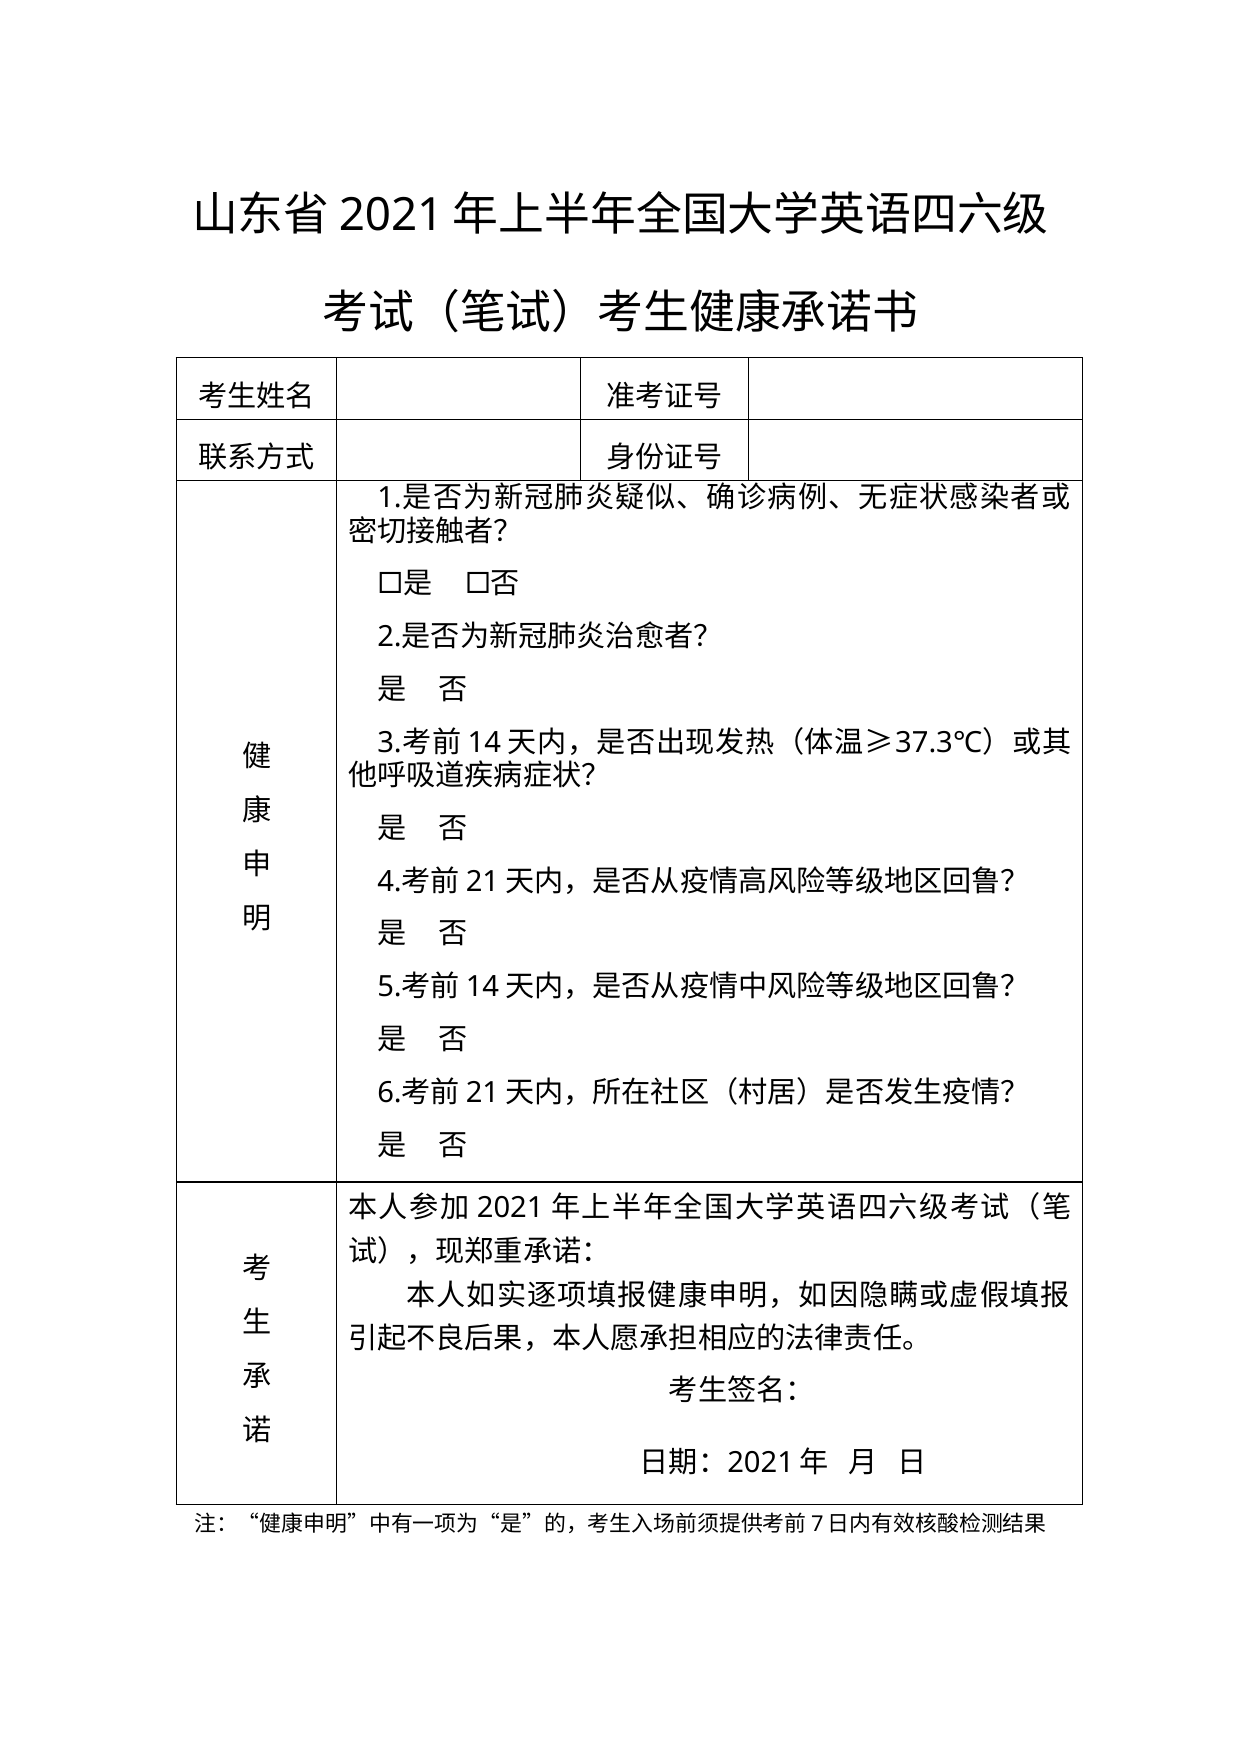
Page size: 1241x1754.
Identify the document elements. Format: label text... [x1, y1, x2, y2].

table_cell [749, 420, 1082, 480]
text 注：“健康申明”中有一项为“是”的，考生入场前须提供考前7日内有效核酸检测结果 [187, 1505, 1053, 1538]
table_cell 1.是否为新冠肺炎疑似、确诊病例、无症状感染者或密切接触者？ 是 否 2.是否为新冠肺炎治愈者？ 是 否 3.考前14天内，是否出现发热（体温≥37.3℃）或其他呼吸道疾病症状？ 是 否 4.考前21天内，是否从疫情高风险等级地区回鲁？ 是 否 5.考前14天内，是否从疫情中风险等级地区回鲁？ 是 否 6.考前21天内，所在社区（村居）是否发生疫情？ 是 否 [337, 481, 1082, 1181]
table_header 准考证号 [581, 358, 748, 418]
table_header [749, 358, 1082, 418]
text 山东省2021年上半年全国大学英语四六级 [187, 162, 1053, 259]
table_cell 健 康 申 明 [177, 481, 336, 1181]
table_header [337, 358, 580, 418]
text 考试（笔试）考生健康承诺书 [187, 259, 1053, 357]
table_cell [337, 420, 580, 480]
table_cell 本人参加2021年上半年全国大学英语四六级考试（笔试），现郑重承诺： 本人如实逐项填报健康申明，如因隐瞒或虚假填报引起不良后果，本人愿承担相应的法律责任。 考生签名： 日期：2021年 月 日 [337, 1183, 1082, 1504]
table_cell 考 生 承 诺 [177, 1183, 336, 1504]
table_header 考生姓名 [177, 358, 336, 418]
table_cell 身份证号 [581, 420, 748, 480]
table_cell 联系方式 [177, 420, 336, 480]
